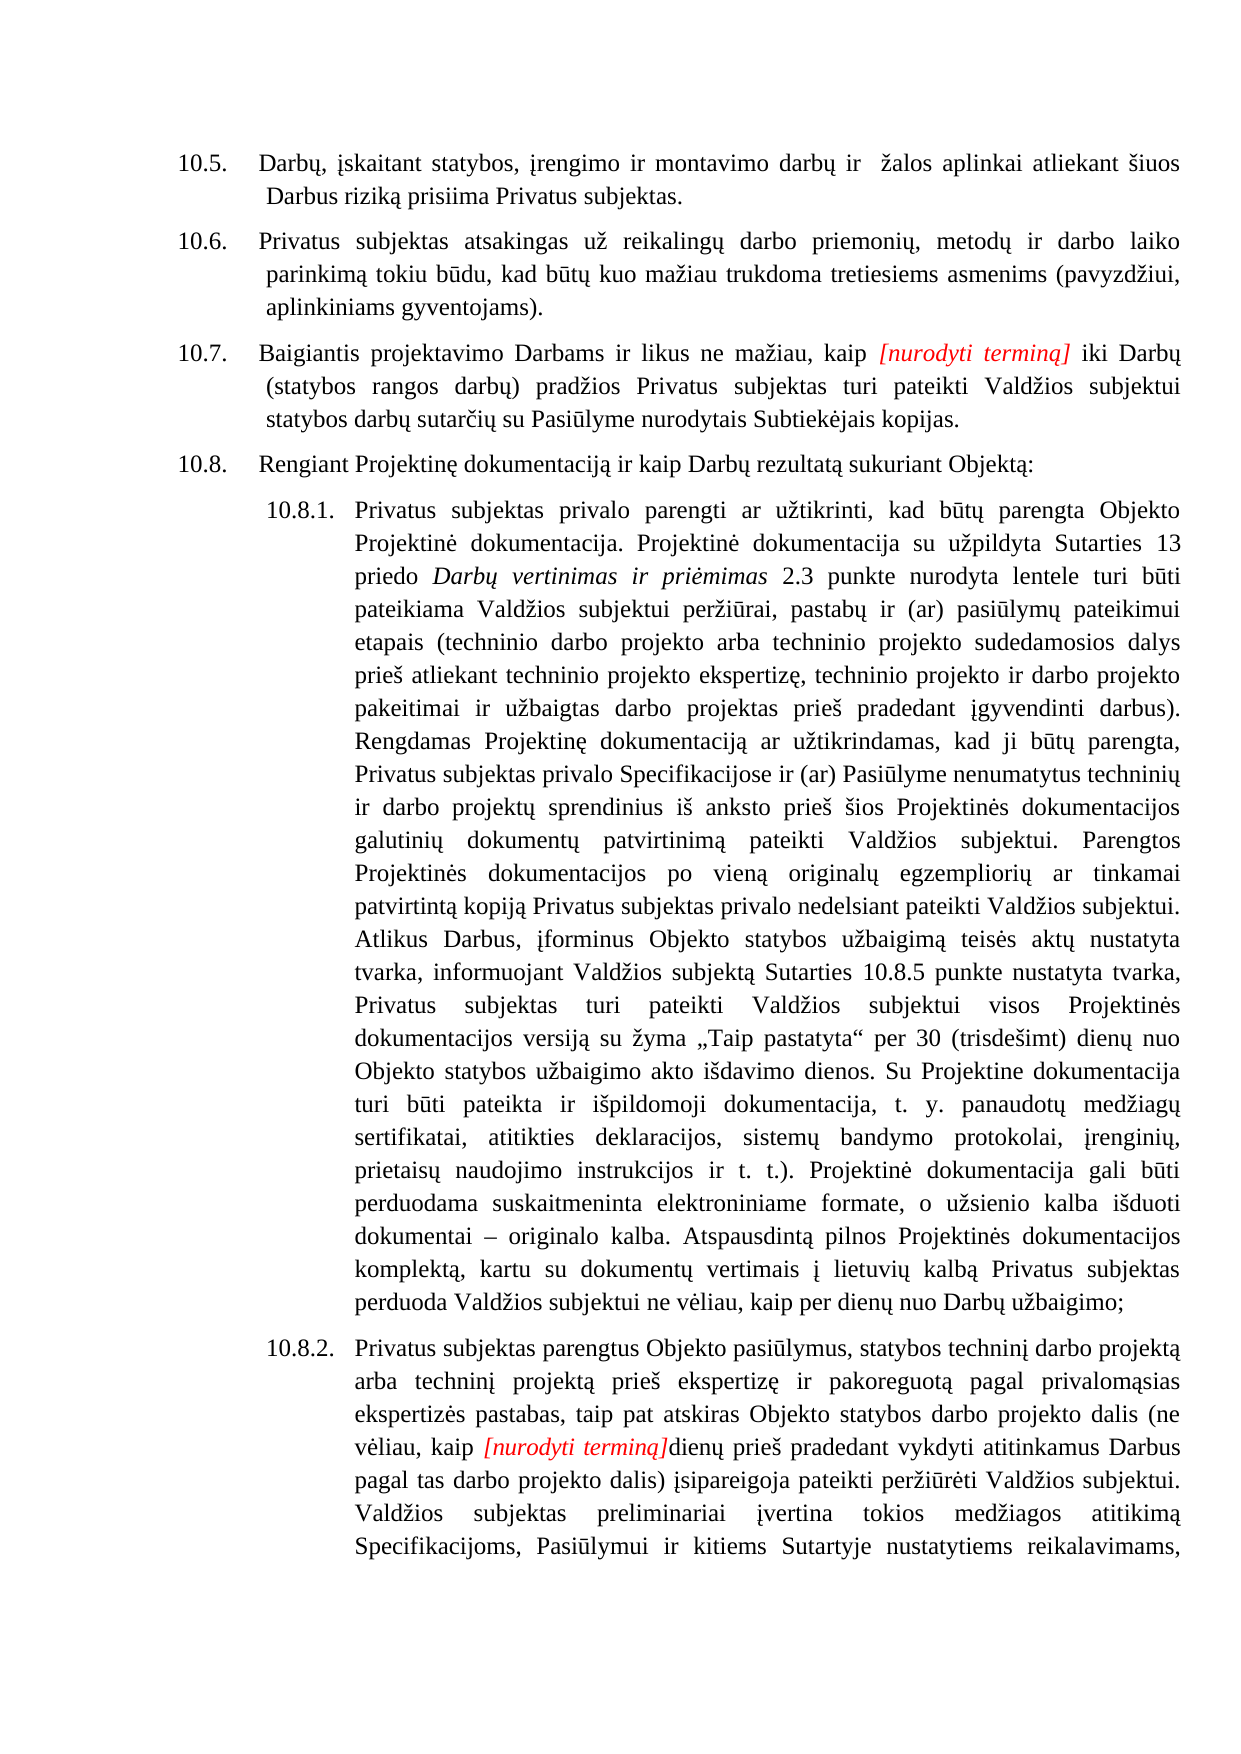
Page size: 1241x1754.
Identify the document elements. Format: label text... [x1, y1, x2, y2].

text Privatus subjektas privalo parengti ar užtikrinti, kad būtų parengta Objekto Projektinė dokumentacija. Projektinė dokumentacija su užpildyta Sutarties 13 priedo Darbų vertinimas ir priėmimas 2.3 punkte nurodyta lentele turi būti pateikiama Valdžios subjektui peržiūrai, pastabų ir (ar) pasiūlymų pateikimui etapais (techninio darbo projekto arba techninio projekto sudedamosios dalys prieš atliekant techninio projekto ekspertizę, techninio projekto ir darbo projekto pakeitimai ir užbaigtas darbo projektas prieš pradedant įgyvendinti darbus). Rengdamas Projektinę dokumentaciją ar užtikrindamas, kad ji būtų parengta, Privatus subjektas privalo Specifikacijose ir (ar) Pasiūlyme nenumatytus techninių ir darbo projektų sprendinius iš anksto prieš šios Projektinės dokumentacijos galutinių dokumentų patvirtinimą pateikti Valdžios subjektui. Parengtos Projektinės dokumentacijos po vieną originalų egzempliorių ar tinkamai patvirtintą kopiją Privatus subjektas privalo nedelsiant pateikti Valdžios subjektui. Atlikus Darbus, įforminus Objekto statybos užbaigimą teisės aktų nustatyta tvarka, informuojant Valdžios subjektą Sutarties 10.8.5 punkte nustatyta tvarka, Privatus subjektas turi pateikti Valdžios subjektui visos Projektinės dokumentacijos versiją su žyma „Taip pastatyta“ per 30 (trisdešimt) dienų nuo Objekto statybos užbaigimo akto išdavimo dienos. Su Projektine dokumentacija turi būti pateikta ir išpildomoji dokumentacija, t. y. panaudotų medžiagų sertifikatai, atitikties deklaracijos, sistemų bandymo protokolai, įrenginių, prietaisų naudojimo instrukcijos ir t. t.). Projektinė dokumentacija gali būti perduodama suskaitmeninta elektroniniame formate, o užsienio kalba išduoti dokumentai – originalo kalba. Atspausdintą pilnos Projektinės dokumentacijos komplektą, kartu su dokumentų vertimais į lietuvių kalbą Privatus subjektas perduoda Valdžios subjektui ne vėliau, kaip per dienų nuo Darbų užbaigimo; [266, 495, 1181, 1316]
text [266, 1333, 1181, 1560]
text Rengiant Projektinę dokumentaciją ir kaip Darbų rezultatą sukuriant Objektą: [177, 449, 1181, 478]
text Darbų, įskaitant statybos, įrengimo ir montavimo darbų ir žalos aplinkai atliekant šiuos Darbus riziką prisiima Privatus subjektas. [177, 148, 1181, 209]
text Baigiantis projektavimo Darbams ir likus ne mažiau, kaip [nurodyti terminą] iki Darbų (statybos rangos darbų) pradžios Privatus subjektas turi pateikti Valdžios subjektui statybos darbų sutarčių su Pasiūlyme nurodytais Subtiekėjais kopijas. [177, 338, 1181, 433]
text Privatus subjektas atsakingas už reikalingų darbo priemonių, metodų ir darbo laiko parinkimą tokiu būdu, kad būtų kuo mažiau trukdoma tretiesiems asmenims (pavyzdžiui, aplinkiniams gyventojams). [177, 226, 1181, 321]
